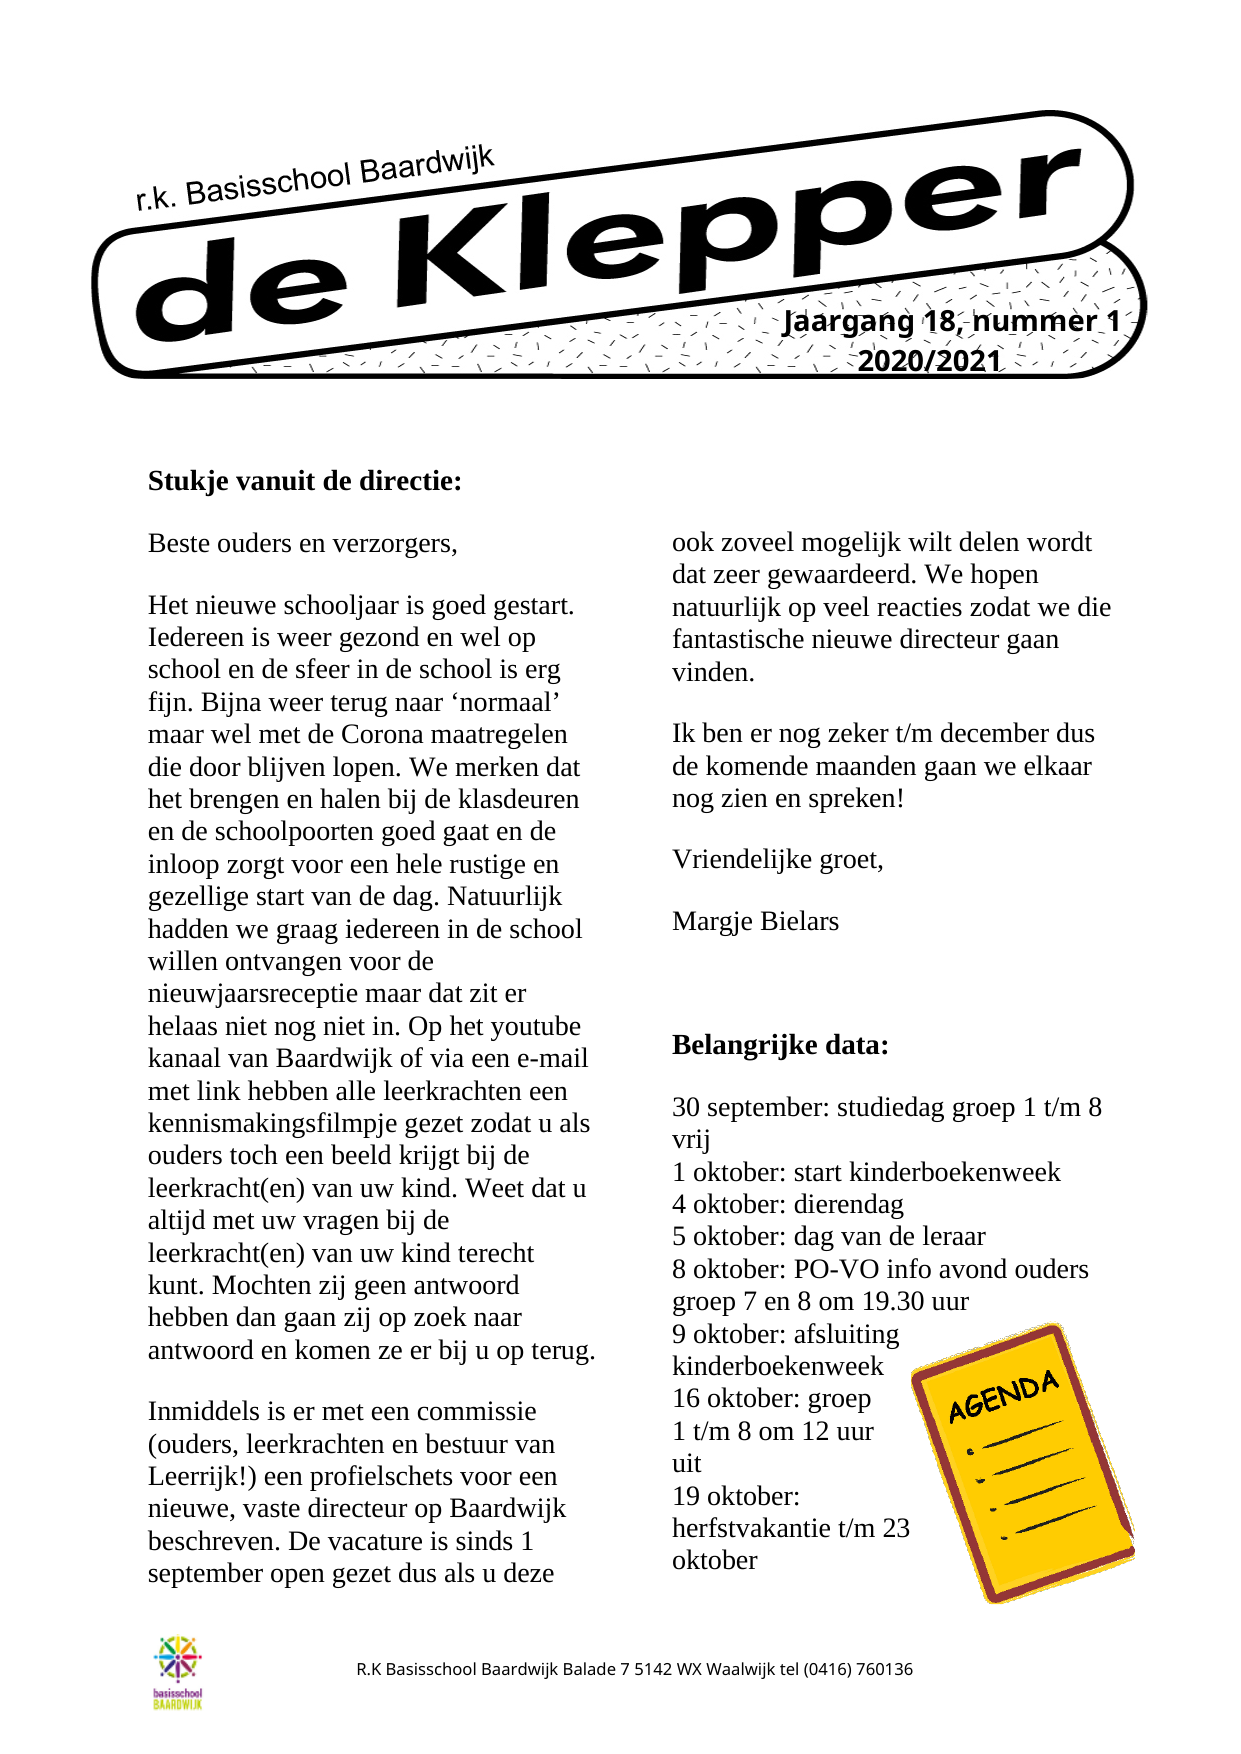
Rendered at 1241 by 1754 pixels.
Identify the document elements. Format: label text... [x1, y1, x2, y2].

text ook zoveel mogelijk wilt delen wordt dat zeer gewaardeerd. We hopen natuurlijk op veel reacties zodat we die fantastische nieuwe directeur gaan vinden. [672, 525, 1122, 687]
text Vriendelijke groet, [672, 842, 1122, 875]
text Stukje vanuit de directie: [148, 463, 598, 497]
text Beste ouders en verzorgers, [148, 526, 598, 558]
picture [909, 1321, 1135, 1603]
picture [147, 1634, 206, 1713]
text Belangrijke data: [672, 1027, 1122, 1061]
text Margje Bielars [672, 904, 1122, 936]
text Het nieuwe schooljaar is goed gestart. Iedereen is weer gezond en wel op school en de sfeer in de school is erg fijn. Bijna weer terug naar ‘normaal’ maar wel met de Corona maatregelen die door blijven lopen. We merken dat het brengen en halen bij de klasdeuren en de schoolpoorten goed gaat en de inloop zorgt voor een hele rustige en gezellige start van de dag. Natuurlijk hadden we graag iedereen in de school willen ontvangen voor de nieuwjaarsreceptie maar dat zit er helaas niet nog niet in. Op het youtube kanaal van Baardwijk of via een e-mail met link hebben alle leerkrachten een kennismakingsfilmpje gezet zodat u als ouders toch een beeld krijgt bij de leerkracht(en) van uw kind. Weet dat u altijd met uw vragen bij de leerkracht(en) van uw kind terecht kunt. Mochten zij geen antwoord hebben dan gaan zij op zoek naar antwoord en komen ze er bij u op terug. [148, 588, 598, 1365]
text 30 september: studiedag groep 1 t/m 8 vrij 1 oktober: start kinderboekenweek 4 oktober: dierendag 5 oktober: dag van de leraar 8 oktober: PO-VO info avond ouders groep 7 en 8 om 19.30 uur 9 oktober: afsluiting kinderboekenweek 16 oktober: groep 1 t/m 8 om 12 uur uit 19 oktober: herfstvakantie t/m 23 oktober [672, 1090, 1122, 1576]
text Ik ben er nog zeker t/m december dus de komende maanden gaan we elkaar nog zien en spreken! [672, 716, 1122, 813]
text 2020/2021 [664, 340, 1122, 380]
picture [91, 110, 1148, 379]
text Inmiddels is er met een commissie (ouders, leerkrachten en bestuur van Leerrijk!) een profielschets voor een nieuwe, vaste directeur op Baardwijk beschreven. De vacature is sinds 1 september open gezet dus als u deze [148, 1394, 598, 1589]
text Jaargang 18, nummer 1 [148, 301, 1122, 340]
